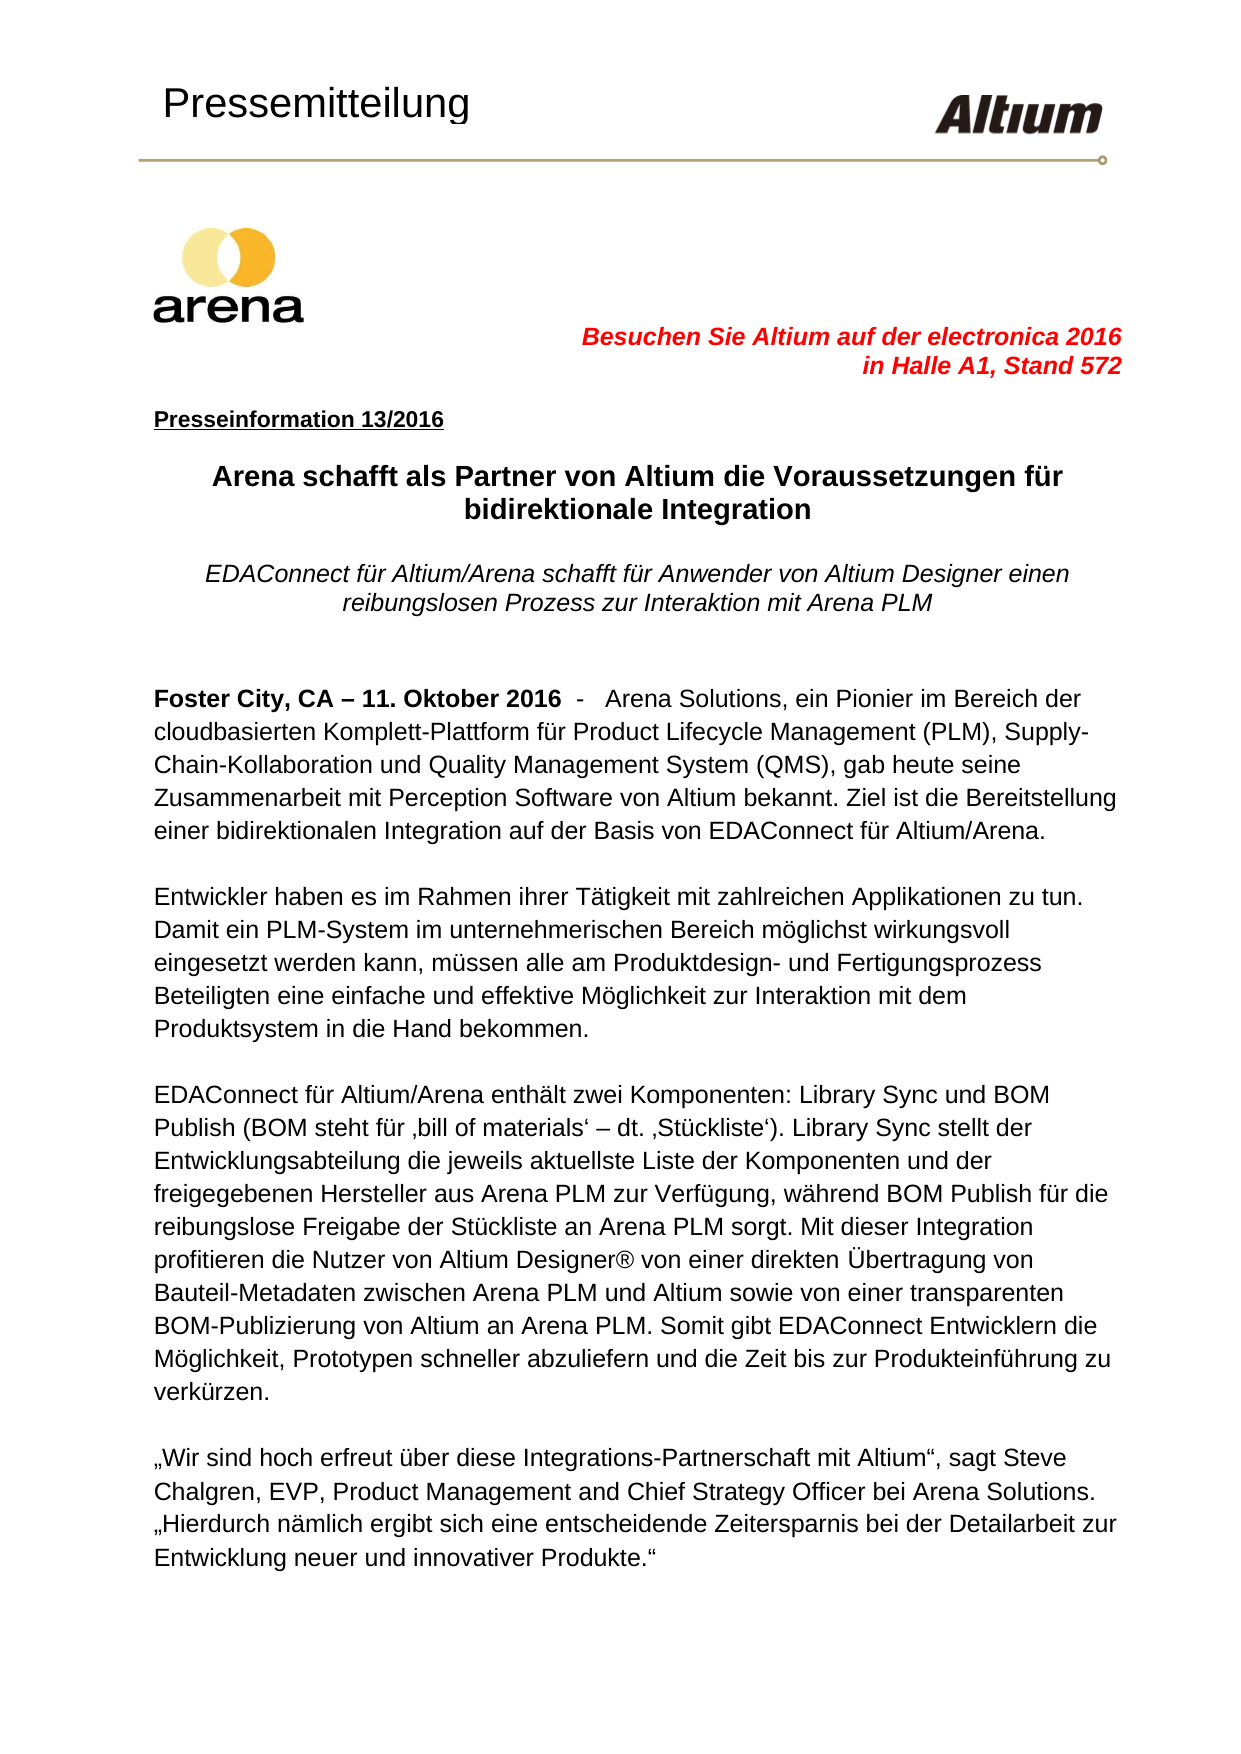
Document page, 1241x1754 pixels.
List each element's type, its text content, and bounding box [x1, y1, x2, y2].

text Foster City, CA – 11. Oktober 2016 - Arena Solutions, ein Pionier im Bereich der cloudbasierten Komplett-Plattform für Product Lifecycle Management (PLM), Supply-Chain-Kollaboration und Quality Management System (QMS), gab heute seine Zusammenarbeit mit Perception Software von Altium bekannt. Ziel ist die Bereitstellung einer bidirektionalen Integration auf der Basis von EDAConnect für Altium/Arena. [153, 684, 1122, 845]
picture [138, 95, 1107, 165]
text „Wir sind hoch erfreut über diese Integrations-Partnerschaft mit Altium“, sagt Steve Chalgren, EVP, Product Management and Chief Strategy Officer bei Arena Solutions. „Hierdurch nämlich ergibt sich eine entscheidende Zeitersparnis bei der Detailarbeit zur Entwicklung neuer und innovativer Produkte.“ [153, 1443, 1122, 1571]
text EDAConnect für Altium/Arena schafft für Anwender von Altium Designer einen reibungslosen Prozess zur Interaktion mit Arena PLM [153, 559, 1122, 617]
text EDAConnect für Altium/Arena enthält zwei Komponenten: Library Sync und BOM Publish (BOM steht für ‚bill of materials‘ – dt. ‚Stückliste‘). Library Sync stellt der Entwicklungsabteilung die jeweils aktuellste Liste der Komponenten und der freigegebenen Hersteller aus Arena PLM zur Verfügung, während BOM Publish für die reibungslose Freigabe der Stückliste an Arena PLM sorgt. Mit dieser Integration profitieren die Nutzer von Altium Designer® von einer direkten Übertragung von Bauteil-Metadaten zwischen Arena PLM und Altium sowie von einer transparenten BOM-Publizierung von Altium an Arena PLM. Somit gibt EDAConnect Entwicklern die Möglichkeit, Prototypen schneller abzuliefern und die Zeit bis zur Produkteinführung zu verkürzen. [153, 1080, 1122, 1406]
text Besuchen Sie Altium auf der electronica 2016 [153, 322, 1122, 351]
text in Halle A1, Stand 572 [153, 351, 1122, 380]
text Presseinformation 13/2016 [153, 406, 1122, 432]
text Arena schafft als Partner von Altium die Voraussetzungen für bidirektionale Integration [153, 459, 1122, 526]
picture [153, 228, 304, 323]
text Entwickler haben es im Rahmen ihrer Tätigkeit mit zahlreichen Applikationen zu tun. Damit ein PLM-System im unternehmerischen Bereich möglichst wirkungsvoll eingesetzt werden kann, müssen alle am Produktdesign- und Fertigungsprozess Beteiligten eine einfache und effektive Möglichkeit zur Interaktion mit dem Produktsystem in die Hand bekommen. [153, 882, 1122, 1043]
